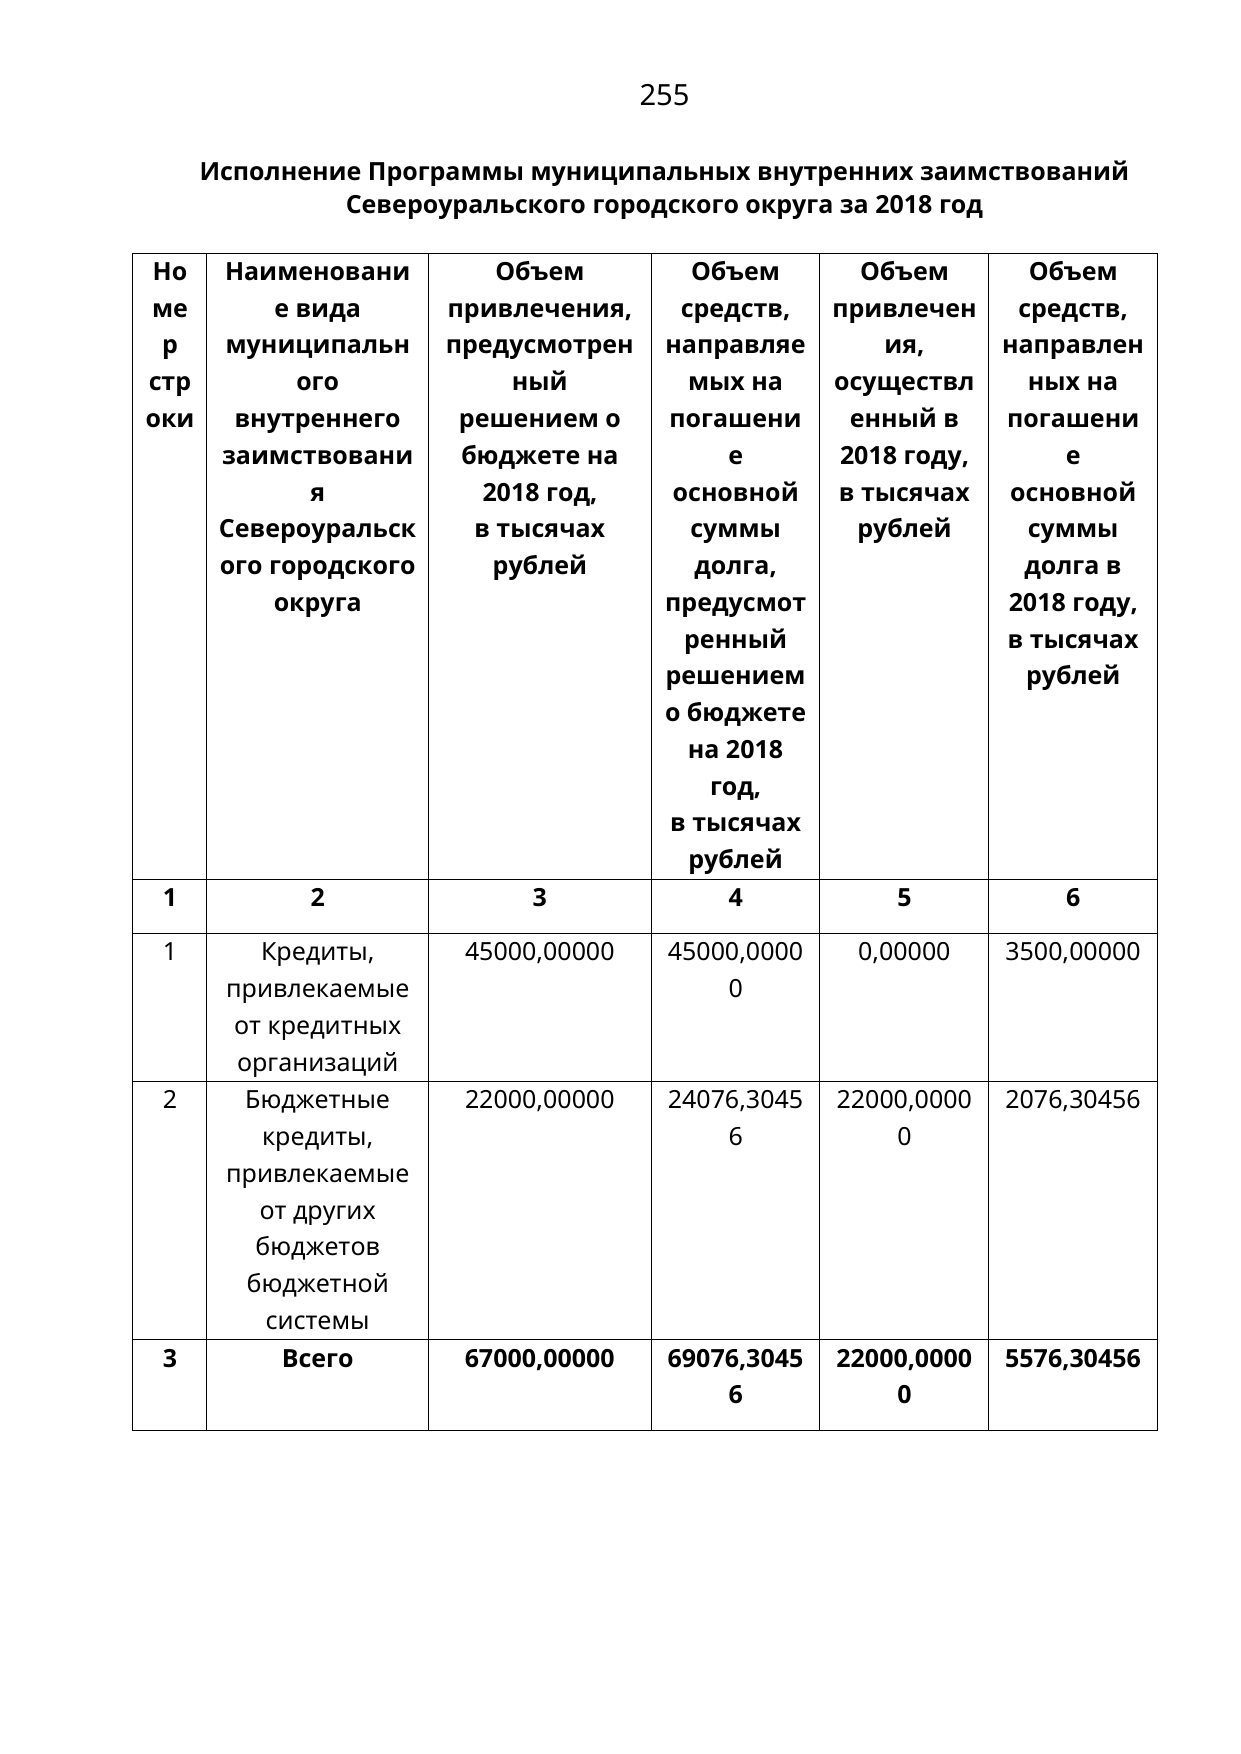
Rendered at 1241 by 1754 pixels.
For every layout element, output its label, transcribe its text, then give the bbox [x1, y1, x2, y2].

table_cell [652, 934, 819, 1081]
text Североуральского городского округа за 2018 год [177, 187, 1152, 221]
text Исполнение Программы муниципальных внутренних заимствований [177, 153, 1152, 187]
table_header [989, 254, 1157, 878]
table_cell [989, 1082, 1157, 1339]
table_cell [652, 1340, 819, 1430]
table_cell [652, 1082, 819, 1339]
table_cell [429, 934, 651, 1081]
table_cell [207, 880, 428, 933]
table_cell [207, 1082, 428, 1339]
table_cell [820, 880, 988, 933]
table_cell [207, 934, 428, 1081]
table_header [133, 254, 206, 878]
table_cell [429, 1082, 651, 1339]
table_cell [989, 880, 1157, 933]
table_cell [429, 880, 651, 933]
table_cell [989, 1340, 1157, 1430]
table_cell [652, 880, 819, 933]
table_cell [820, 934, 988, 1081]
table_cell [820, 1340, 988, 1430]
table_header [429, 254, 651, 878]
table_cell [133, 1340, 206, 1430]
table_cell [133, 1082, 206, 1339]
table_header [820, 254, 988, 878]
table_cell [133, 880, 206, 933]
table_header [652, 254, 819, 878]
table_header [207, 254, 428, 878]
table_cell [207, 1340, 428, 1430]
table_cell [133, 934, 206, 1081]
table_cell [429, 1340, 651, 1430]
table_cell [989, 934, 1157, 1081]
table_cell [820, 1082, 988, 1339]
